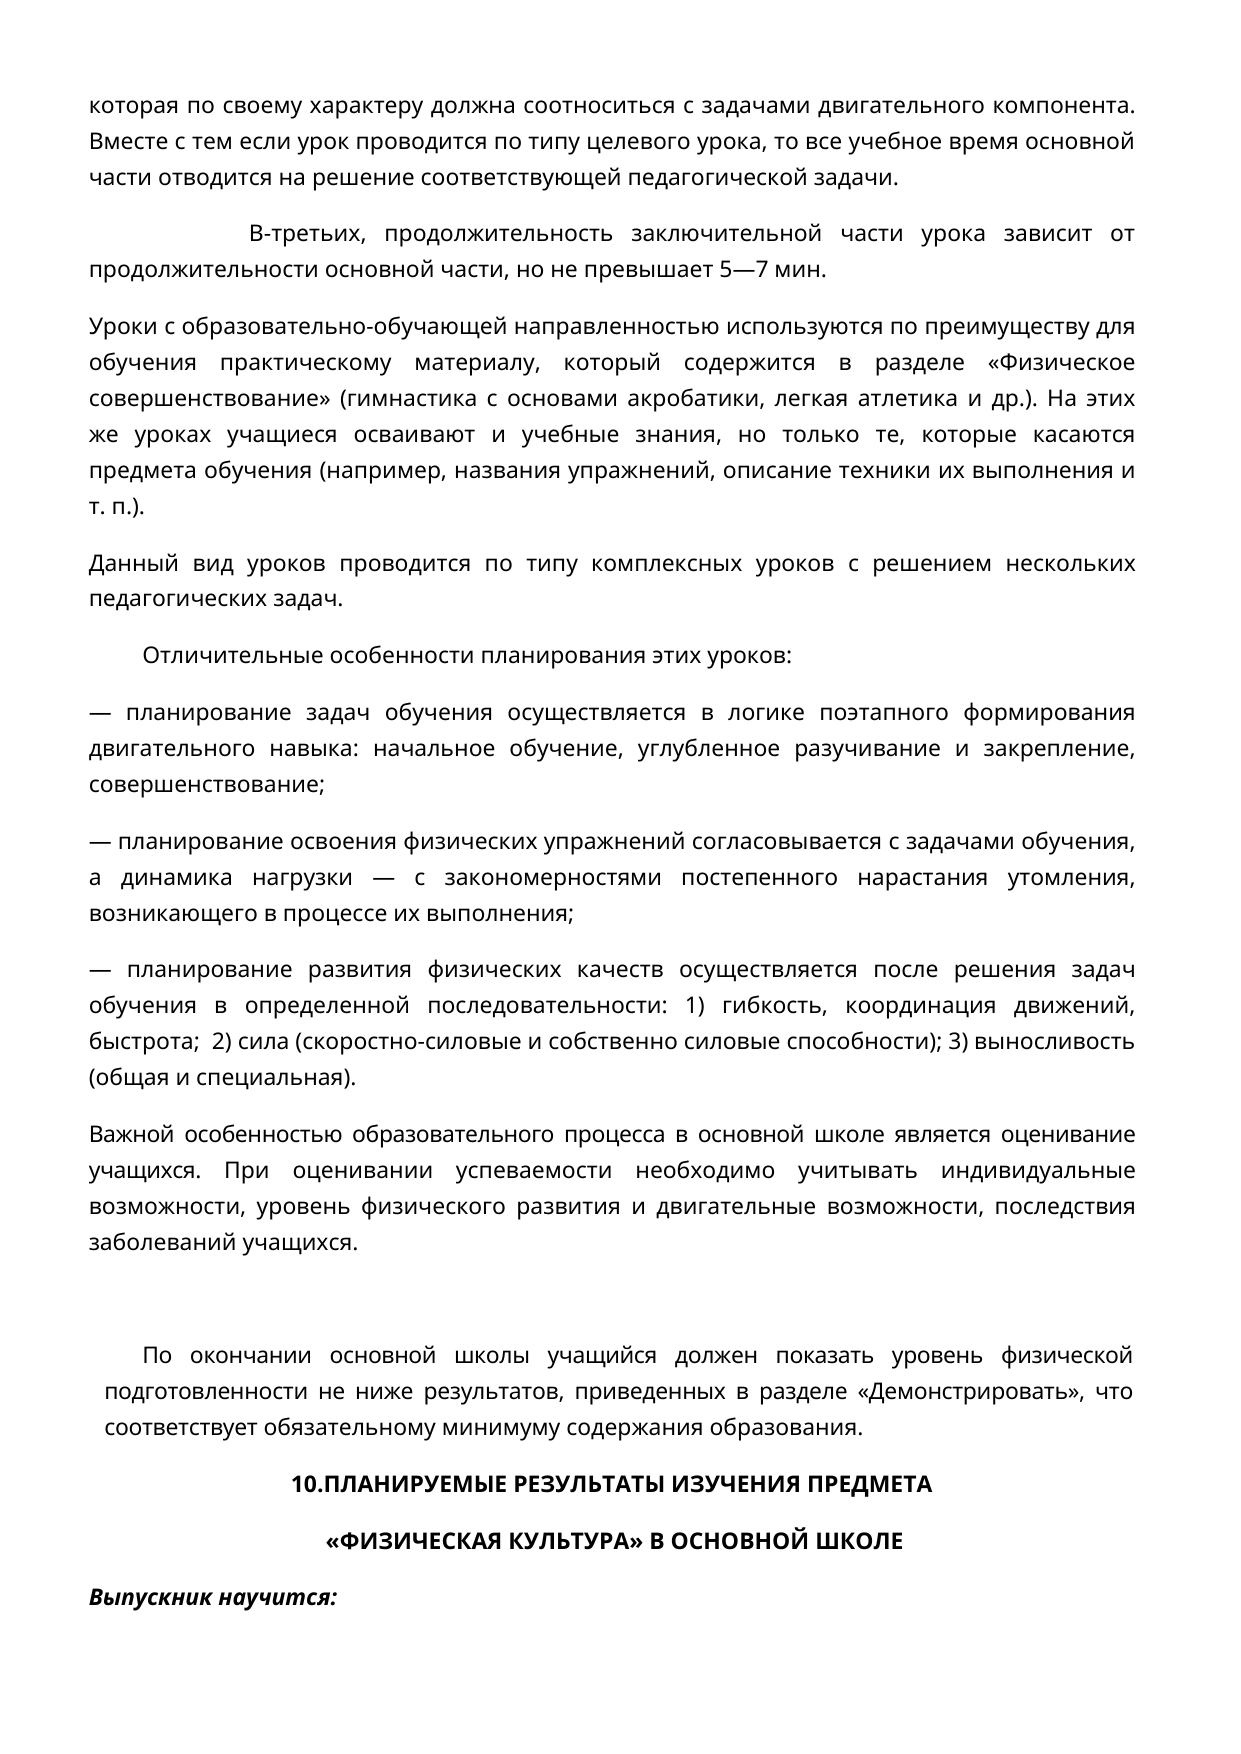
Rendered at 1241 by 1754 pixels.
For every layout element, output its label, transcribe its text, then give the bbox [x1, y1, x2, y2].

text Уроки с образовательно-обучающей направленностью используются по преимуществу для обучения практическому материалу, который содержится в разделе «Физическое совершенствование» (гимнастика с основами акробатики, легкая атлетика и др.). На этих же уроках учащиеся осваивают и учебные знания, но только те, которые касаются предмета обучения (например, названия упражнений, описание техники их выполнения и т. п.). [88, 310, 1137, 521]
text Важной особенностью образовательного процесса в основной школе является оценивание учащихся. При оценивании успеваемости необходимо учитывать индивидуальные возможности, уровень физического развития и двигательные возможности, последствия заболеваний учащихся. [88, 1118, 1137, 1257]
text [88, 89, 1137, 192]
text Выпускник научится: [88, 1581, 1137, 1613]
text — планирование задач обучения осуществляется в логике поэтапного формирования двигательного навыка: начальное обучение, углубленное разучивание и закрепление, совершенствование; [88, 696, 1137, 799]
text В-третьих, продолжительность заключительной части урока зависит от продолжительности основной части, но не превышает 5—7 мин. [88, 217, 1137, 284]
text «ФИЗИЧЕСКАЯ КУЛЬТУРА» В ОСНОВНОЙ ШКОЛЕ [88, 1524, 1135, 1556]
text — планирование развития физических качеств осуществляется после решения задач обучения в определенной последовательности: 1) гибкость, координация движений, быстрота; 2) сила (скоростно-силовые и собственно силовые способности); 3) выносливость (общая и специальная). [88, 953, 1137, 1092]
text 10.ПЛАНИРУЕМЫЕ РЕЗУЛЬТАТЫ ИЗУЧЕНИЯ ПРЕДМЕТА [88, 1468, 1135, 1499]
text Отличительные особенности планирования этих уроков: [88, 639, 1137, 670]
text Данный вид уроков проводится по типу комплексных уроков с решением нескольких педагогических задач. [88, 546, 1137, 614]
text — планирование освоения физических упражнений согласовывается с задачами обучения, а динамика нагрузки — с закономерностями постепенного нарастания утомления, возникающего в процессе их выполнения; [88, 824, 1137, 928]
text По окончании основной школы учащийся должен показать уровень физической подготовленности не ниже результатов, приведенных в разделе «Демонстрировать», что соответствует обязательному минимуму содержания образования. [104, 1339, 1134, 1442]
